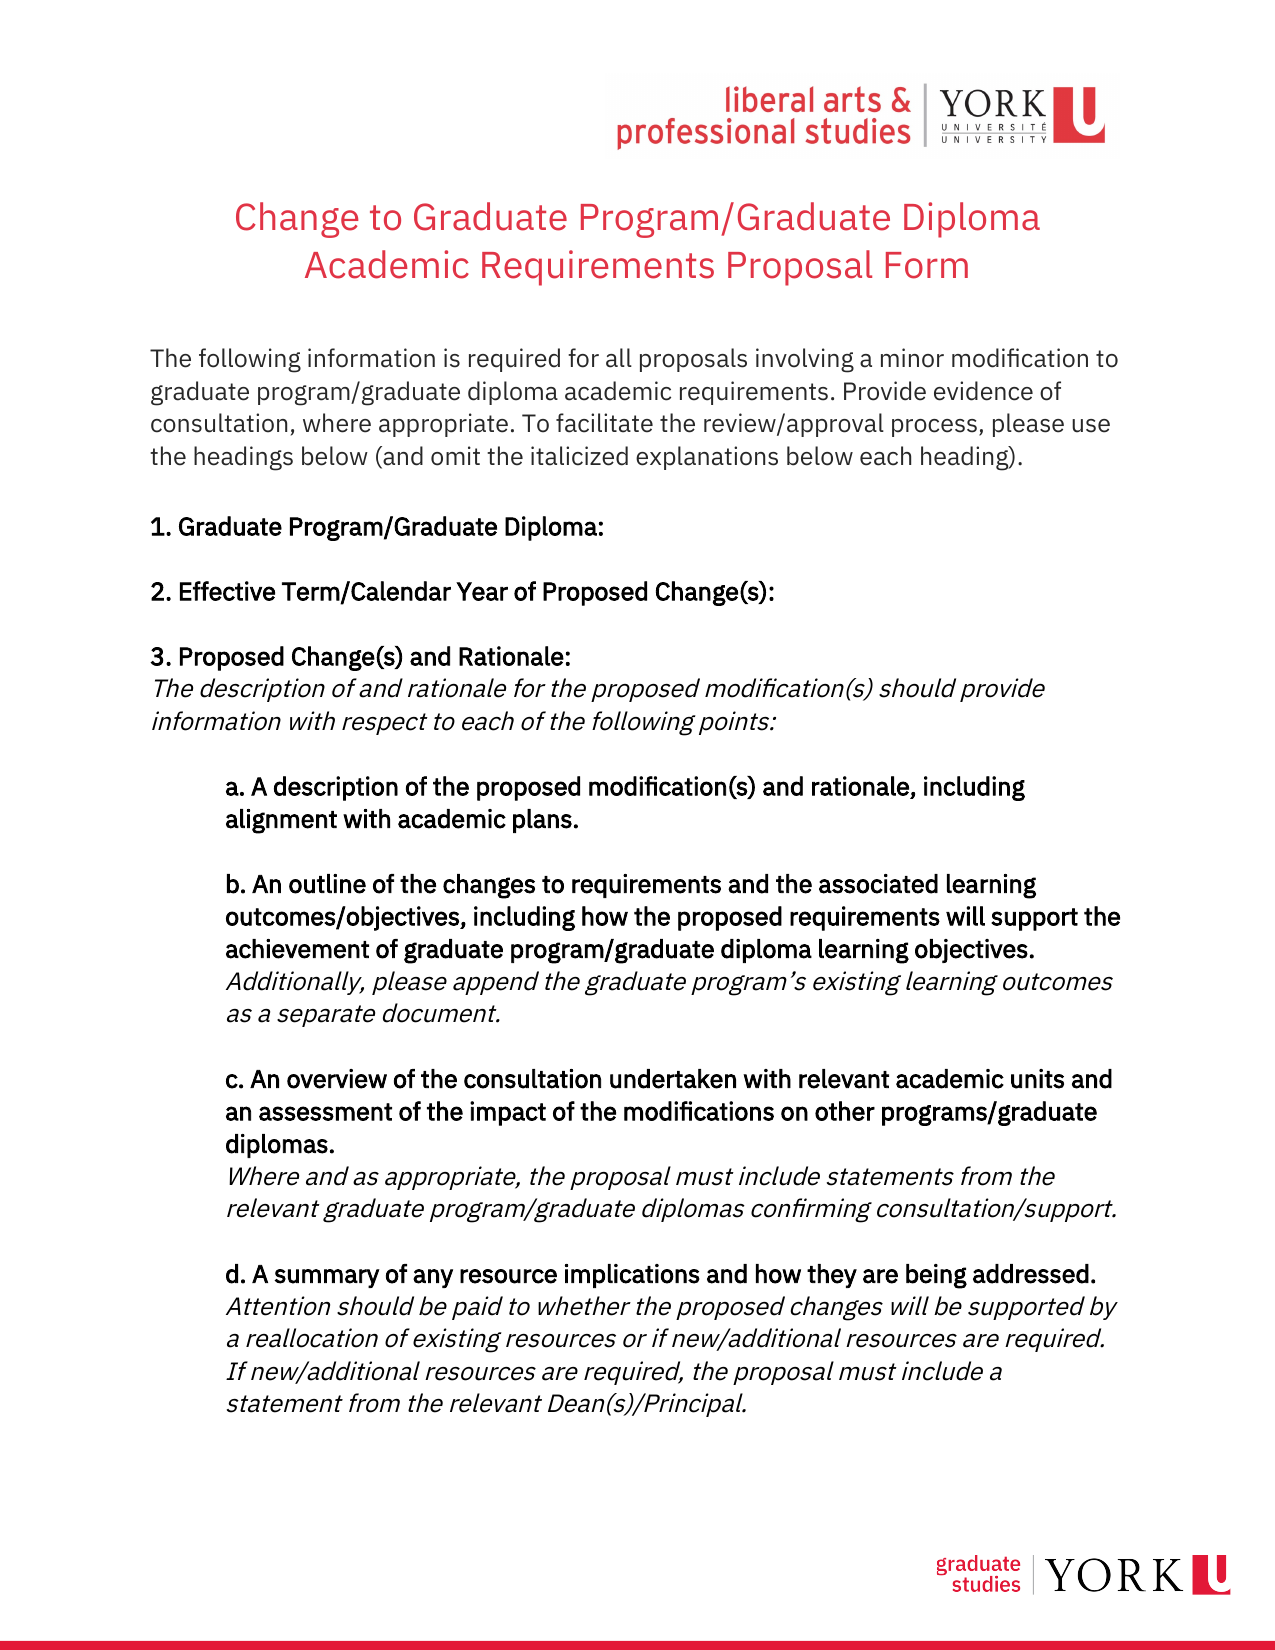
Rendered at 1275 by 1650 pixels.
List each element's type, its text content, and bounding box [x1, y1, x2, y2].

picture [936, 1555, 1230, 1595]
text 1. Graduate Program/Graduate Diploma: [150, 509, 1125, 574]
text 2. Effective Term/Calendar Year of Proposed Change(s): [150, 574, 1125, 639]
text Change to Graduate Program/Graduate Diploma Academic Requirements Proposal Form [150, 192, 1125, 289]
text a. A description of the proposed modification(s) and rationale, including alignment with academic plans. [225, 769, 1125, 867]
text c. An overview of the consultation undertaken with relevant academic units and an assessment of the impact of the modifications on other programs/graduate diplomas. Where and as appropriate, the proposal must include statements from the relevant graduate program/graduate diplomas confirming consultation/support. [225, 1062, 1125, 1257]
text 3. Proposed Change(s) and Rationale: The description of and rationale for the proposed modification(s) should provide information with respect to each of the following points: [150, 639, 1125, 769]
subtitle The following information is required for all proposals involving a minor modification to graduate program/graduate diploma academic requirements. Provide evidence of consultation, where appropriate. To facilitate the review/approval process, please use the headings below (and omit the italicized explanations below each heading). [150, 342, 1125, 472]
picture [604, 73, 1120, 159]
text b. An outline of the changes to requirements and the associated learning outcomes/objectives, including how the proposed requirements will support the achievement of graduate program/graduate diploma learning objectives. Additionally, please append the graduate program’s existing learning outcomes as a separate document. [225, 867, 1125, 1062]
text d. A summary of any resource implications and how they are being addressed. Attention should be paid to whether the proposed changes will be supported by a reallocation of existing resources or if new/additional resources are required. If new/additional resources are required, the proposal must include a statement from the relevant Dean(s)/Principal. [225, 1257, 1125, 1452]
